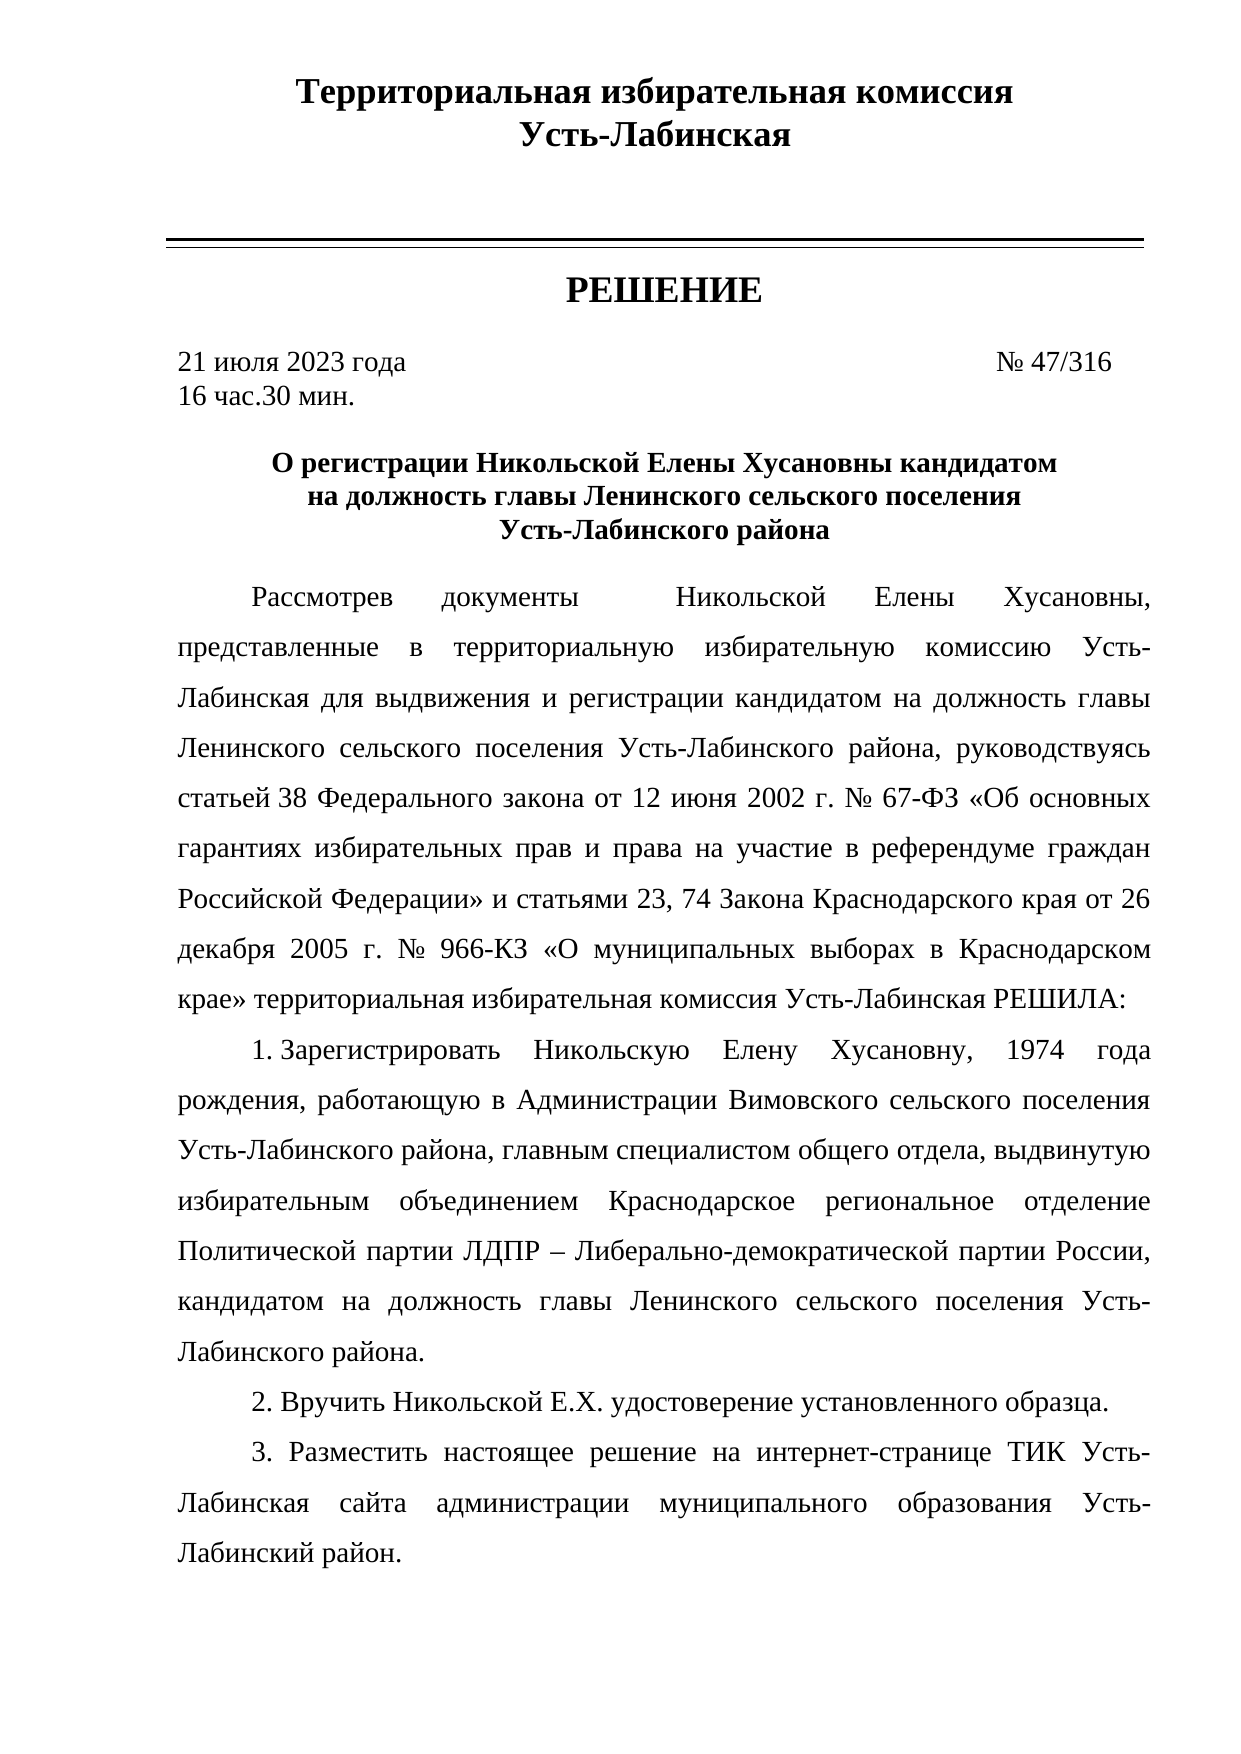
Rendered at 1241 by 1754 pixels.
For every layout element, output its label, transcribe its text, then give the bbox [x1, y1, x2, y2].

subtitle РЕШЕНИЕ [177, 268, 1152, 311]
text 2. Вручить Никольской Е.Х. удостоверение установленного образца. [177, 1384, 1152, 1418]
text 16 час.30 мин. [177, 378, 1152, 411]
text 21 июля 2023 года № 47/316 [177, 344, 1152, 378]
text 3. Разместить настоящее решение на интернет-странице ТИК Усть-Лабинская сайта администрации муниципального образования Усть-Лабинский район. [177, 1434, 1152, 1568]
text на должность главы Ленинского сельского поселения [177, 478, 1152, 512]
text 1. Зарегистрировать Никольскую Елену Хусановну, 1974 года рождения, работающую в Администрации Вимовского сельского поселения Усть-Лабинского района, главным специалистом общего отдела, выдвинутую избирательным объединением Краснодарское региональное отделение Политической партии ЛДПР – Либерально-демократической партии России, кандидатом на должность главы Ленинского сельского поселения Усть-Лабинского района. [177, 1032, 1152, 1367]
text Рассмотрев документы Никольской Елены Хусановны, представленные в территориальную избирательную комиссию Усть-Лабинская для выдвижения и регистрации кандидатом на должность главы Ленинского сельского поселения Усть-Лабинского района, руководствуясь статьей 38 Федерального закона от 12 июня 2002 г. № 67-ФЗ «Об основных гарантиях избирательных прав и права на участие в референдуме граждан Российской Федерации» и статьями 23, 74 Закона Краснодарского края от 26 декабря 2005 г. № 966-КЗ «О муниципальных выборах в Краснодарском крае» территориальная избирательная комиссия Усть-Лабинская РЕШИЛА: [177, 579, 1152, 1015]
table_header Территориальная избирательная комиссия Усть-Лабинская [166, 70, 1144, 237]
text Усть-Лабинского района [177, 512, 1152, 546]
text О регистрации Никольской Елены Хусановны кандидатом [177, 445, 1152, 478]
